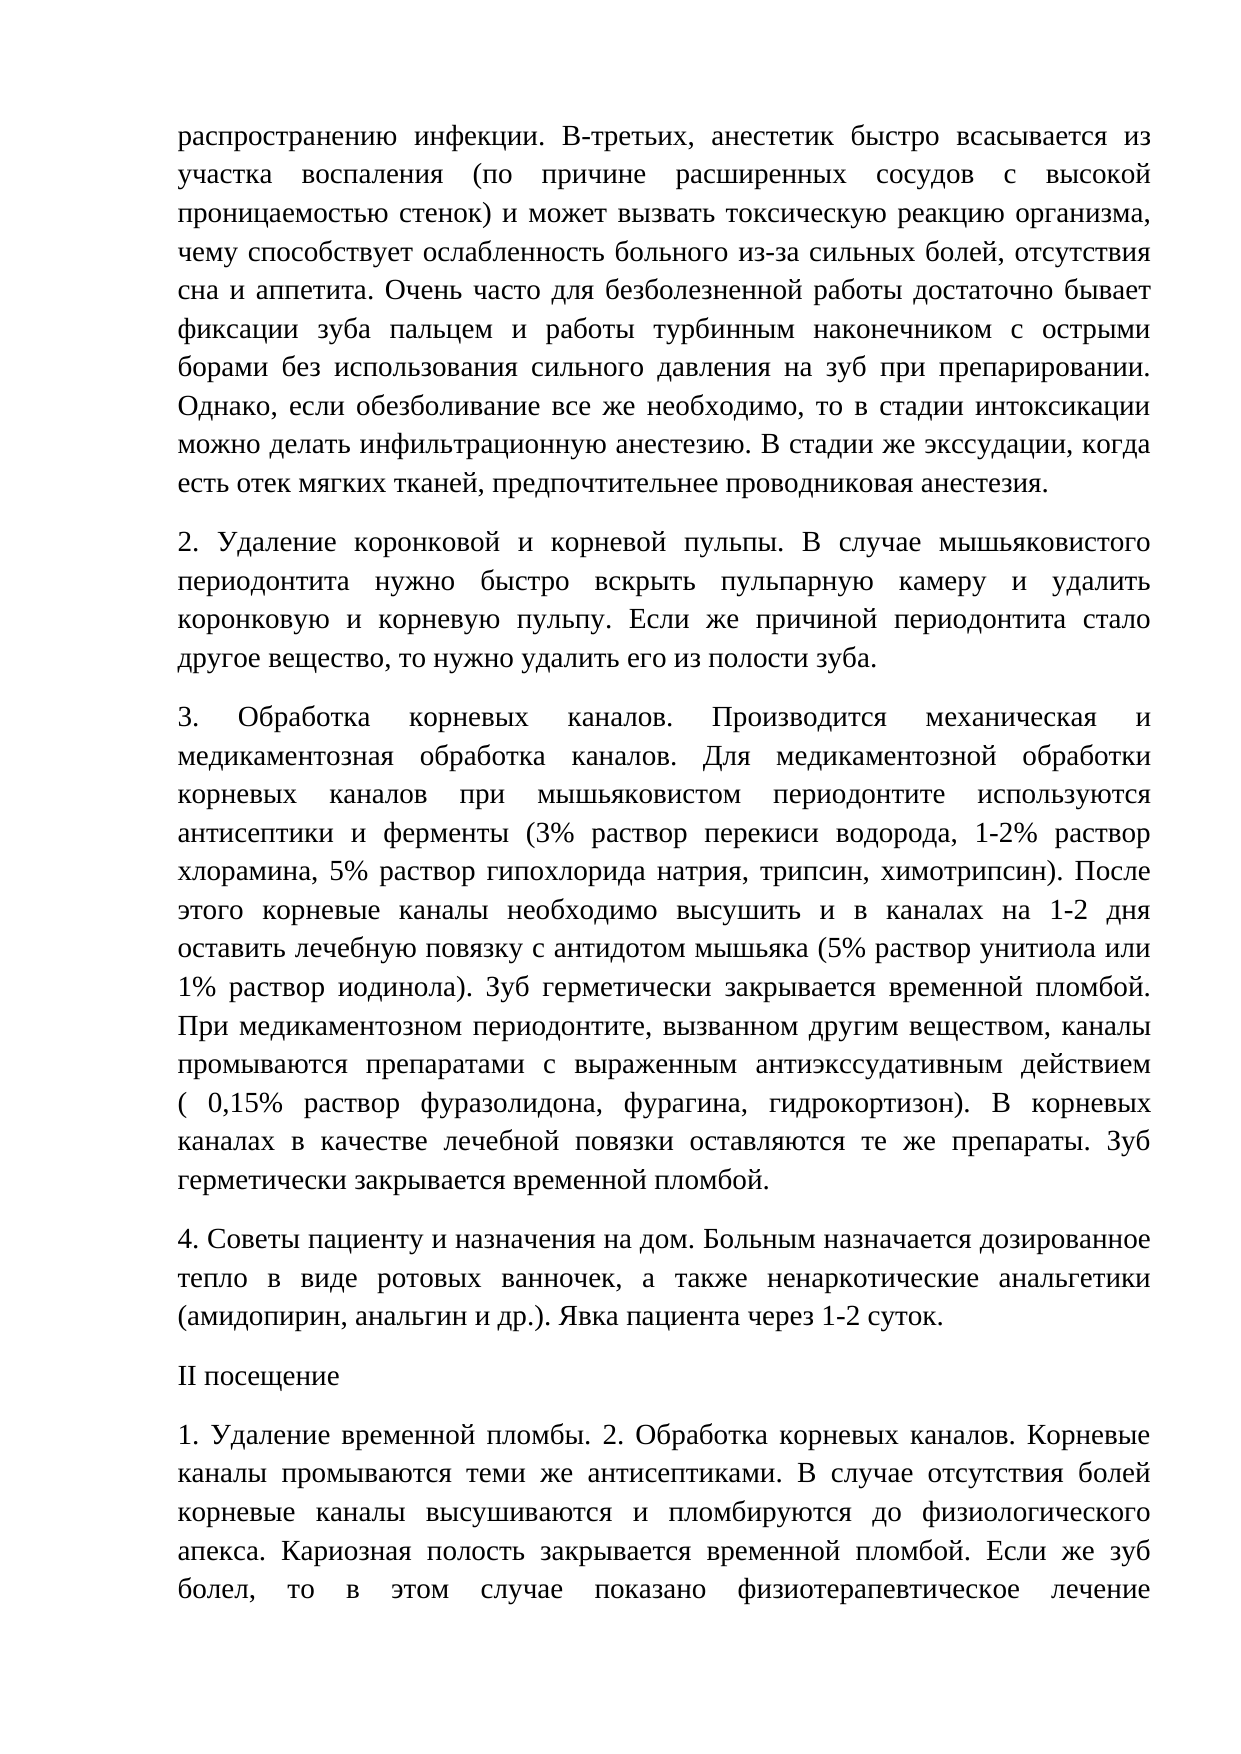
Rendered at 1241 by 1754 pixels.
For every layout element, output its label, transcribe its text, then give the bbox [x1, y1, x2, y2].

text 4. Советы пациенту и назначения на дом. Больным назначается дозированное тепло в виде ротовых ванночек, а также ненаркотические анальгетики (амидопирин, анальгин и др.). Явка пациента через 1-2 суток. [177, 1221, 1152, 1332]
text 3. Обработка корневых каналов. Производится механическая и медикаментозная обработка каналов. Для медикаментозной обработки корневых каналов при мышьяковистом периодонтите используются антисептики и ферменты (3% раствор перекиси водорода, 1-2% раствор хлорамина, 5% раствор гипохлорида натрия, трипсин, химотрипсин). После этого корневые каналы необходимо высушить и в каналах на 1-2 дня оставить лечебную повязку с антидотом мышьяка (5% раствор унитиола или 1% раствор иодинола). Зуб герметически закрывается временной пломбой. При медикаментозном периодонтите, вызванном другим веществом, каналы промываются препаратами с выраженным антиэкссудативным действием ( 0,15% раствор фуразолидона, фурагина, гидрокортизон). В корневых каналах в качестве лечебной повязки оставляются те же препараты. Зуб герметически закрывается временной пломбой. [177, 699, 1152, 1195]
text 2. Удаление коронковой и корневой пульпы. В случае мышьяковистого периодонтита нужно быстро вскрыть пульпарную камеру и удалить коронковую и корневую пульпу. Если же причиной периодонтита стало другое вещество, то нужно удалить его из полости зуба. [177, 524, 1152, 673]
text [177, 1417, 1152, 1605]
text II посещение [177, 1358, 1152, 1391]
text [177, 118, 1152, 498]
